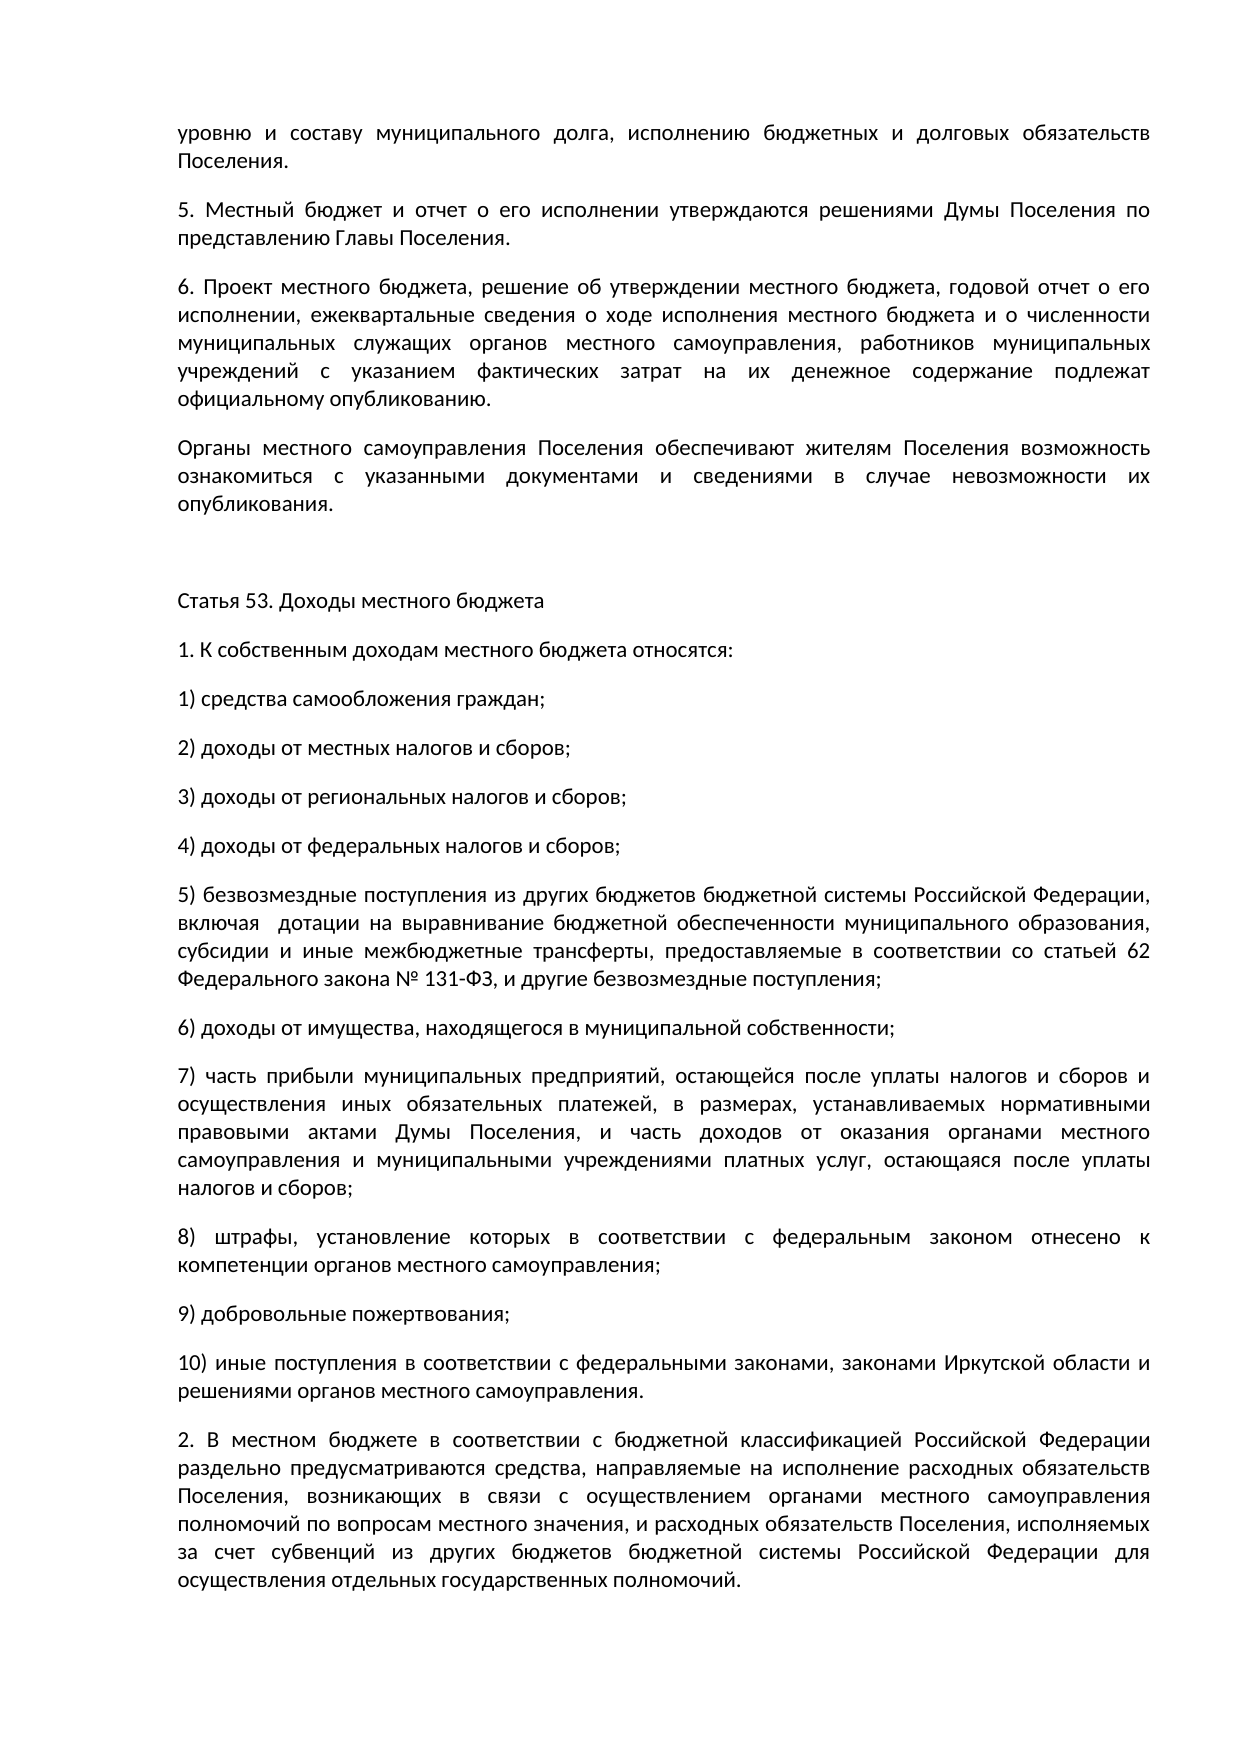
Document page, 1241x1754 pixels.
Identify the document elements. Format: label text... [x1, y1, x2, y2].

text 3) доходы от региональных налогов и сборов; [177, 782, 1152, 810]
text Статья 53. Доходы местного бюджета [177, 587, 1152, 614]
text 5) безвозмездные поступления из других бюджетов бюджетной системы Российской Федерации, включая дотации на выравнивание бюджетной обеспеченности муниципального образования, субсидии и иные межбюджетные трансферты, предоставляемые в соответствии со статьей 62 Федерального закона № 131-ФЗ, и другие безвозмездные поступления; [177, 880, 1152, 992]
text Органы местного самоуправления Поселения обеспечивают жителям Поселения возможность ознакомиться с указанными документами и сведениями в случае невозможности их опубликования. [177, 433, 1152, 517]
text 6. Проект местного бюджета, решение об утверждении местного бюджета, годовой отчет о его исполнении, ежеквартальные сведения о ходе исполнения местного бюджета и о численности муниципальных служащих органов местного самоуправления, работников муниципальных учреждений с указанием фактических затрат на их денежное содержание подлежат официальному опубликованию. [177, 272, 1152, 412]
text 5. Местный бюджет и отчет о его исполнении утверждаются решениями Думы Поселения по представлению Главы Поселения. [177, 195, 1152, 251]
text 2) доходы от местных налогов и сборов; [177, 733, 1152, 761]
text 10) иные поступления в соответствии с федеральными законами, законами Иркутской области и решениями органов местного самоуправления. [177, 1348, 1152, 1404]
text 1) средства самообложения граждан; [177, 684, 1152, 712]
text 6) доходы от имущества, находящегося в муниципальной собственности; [177, 1013, 1152, 1041]
text 9) добровольные пожертвования; [177, 1299, 1152, 1327]
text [177, 118, 1152, 174]
text 4) доходы от федеральных налогов и сборов; [177, 831, 1152, 859]
text 2. В местном бюджете в соответствии с бюджетной классификацией Российской Федерации раздельно предусматриваются средства, направляемые на исполнение расходных обязательств Поселения, возникающих в связи с осуществлением органами местного самоуправления полномочий по вопросам местного значения, и расходных обязательств Поселения, исполняемых за счет субвенций из других бюджетов бюджетной системы Российской Федерации для осуществления отдельных государственных полномочий. [177, 1425, 1152, 1593]
text 8) штрафы, установление которых в соответствии с федеральным законом отнесено к компетенции органов местного самоуправления; [177, 1222, 1152, 1278]
text 7) часть прибыли муниципальных предприятий, остающейся после уплаты налогов и сборов и осуществления иных обязательных платежей, в размерах, устанавливаемых нормативными правовыми актами Думы Поселения, и часть доходов от оказания органами местного самоуправления и муниципальными учреждениями платных услуг, остающаяся после уплаты налогов и сборов; [177, 1061, 1152, 1202]
text 1. К собственным доходам местного бюджета относятся: [177, 635, 1152, 663]
